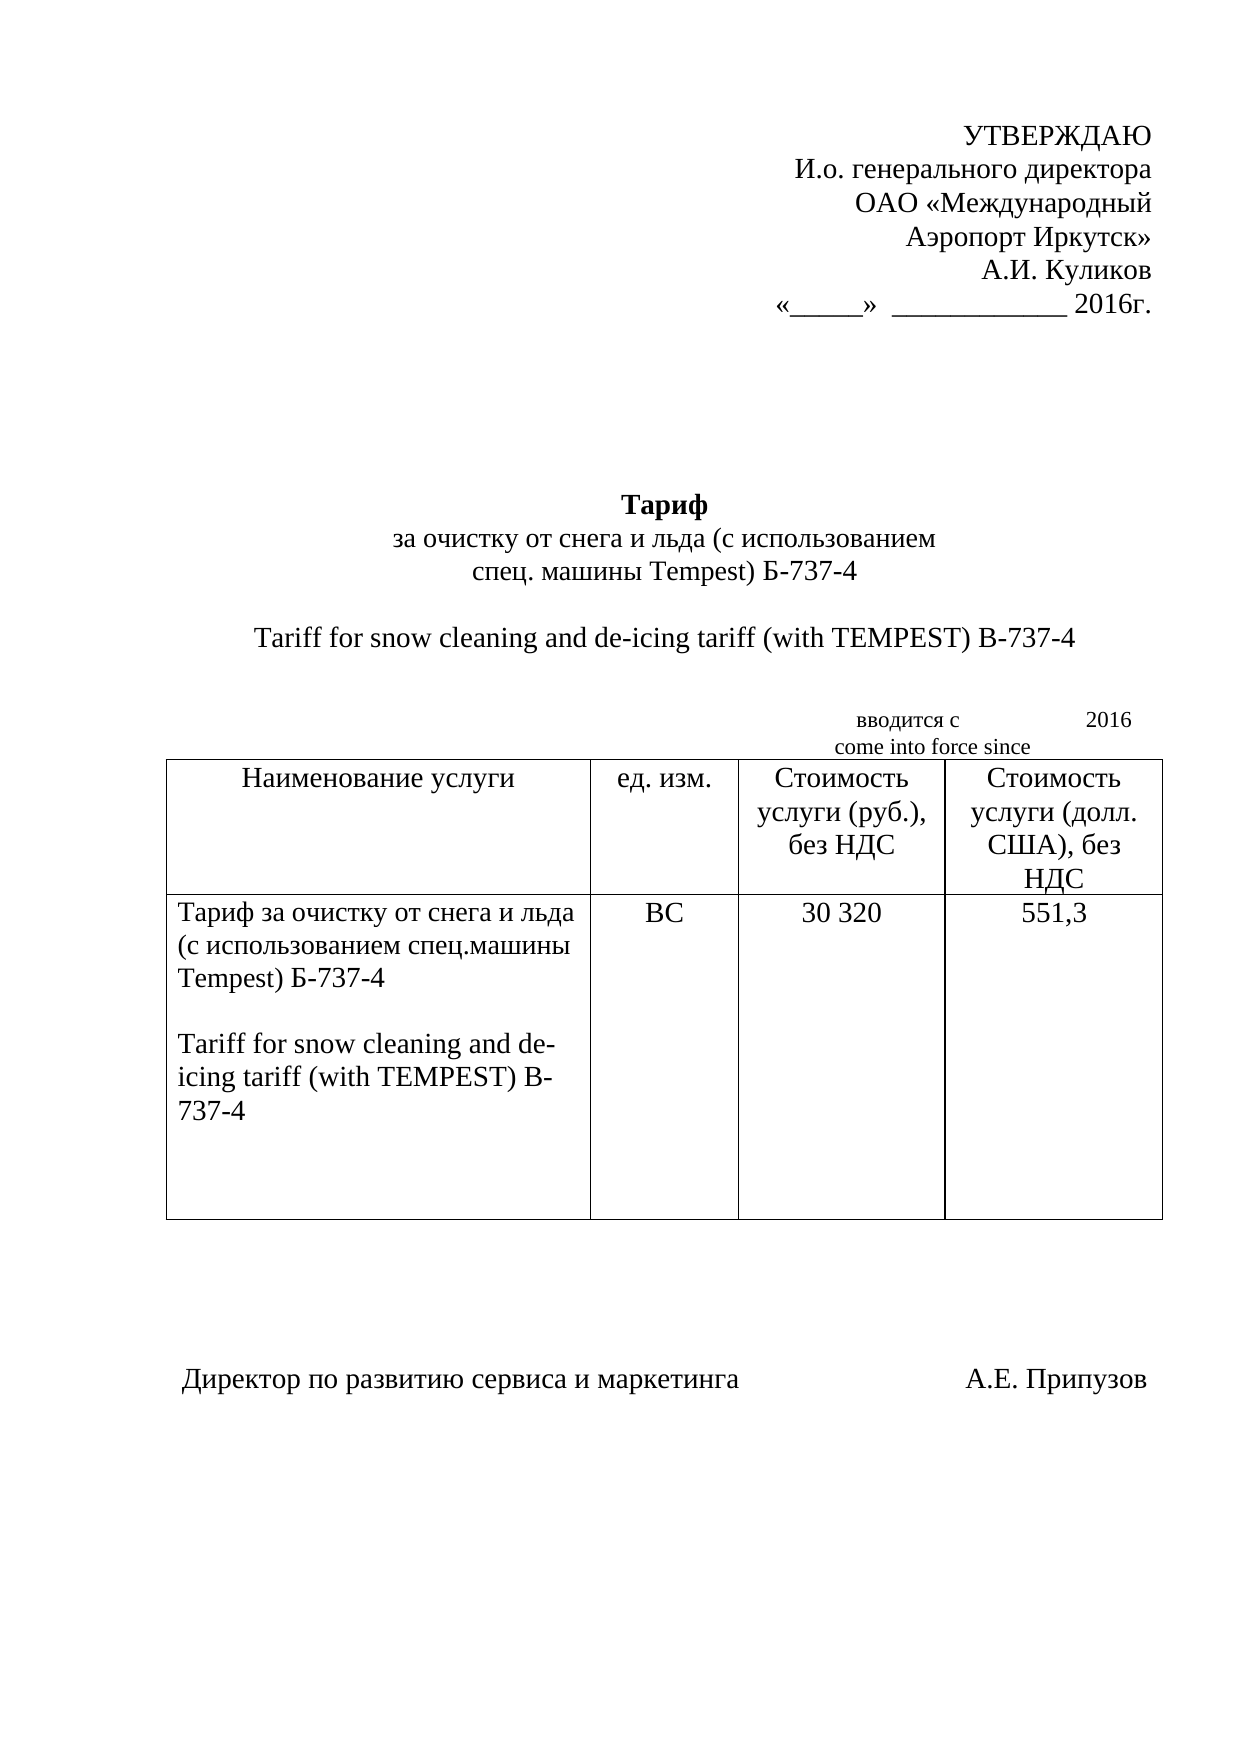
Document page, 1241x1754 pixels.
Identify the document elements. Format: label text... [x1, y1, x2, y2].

text ОАО «Международный [177, 185, 1152, 219]
table_cell ВС [591, 895, 738, 1219]
table_header ед. изм. [591, 760, 738, 894]
text спец. машины Tempest) Б-737-4 [177, 553, 1152, 587]
text Директор по развитию сервиса и маркетинга А.Е. Припузов [177, 1361, 1152, 1394]
text Аэропорт Иркутск» [177, 219, 1152, 252]
text Tariff for snow cleaning and de-icing tariff (with TEMPEST) B-737-4 [177, 620, 1152, 654]
table_cell Тариф за очистку от снега и льда (с использованием спец.машины Tempest) Б-737-4 Tariff for snow cleaning and de-icing tariff (with TEMPEST) B-737-4 [167, 895, 590, 1219]
table_header Наименование услуги [167, 760, 590, 894]
text «_____» ____________ 2016г. [177, 286, 1152, 319]
text А.И. Куликов [177, 252, 1152, 286]
text за очистку от снега и льда (с использованием [177, 521, 1152, 553]
text come into force since [177, 733, 1152, 759]
table_header Стоимость услуги (долл. США), без НДС [946, 760, 1162, 894]
text УТВЕРЖДАЮ [177, 118, 1152, 152]
table_header Стоимость услуги (руб.), без НДС [739, 760, 944, 894]
text И.о. генерального директора [177, 152, 1152, 185]
table_cell 551,3 [946, 895, 1162, 1219]
table_cell 30 320 [739, 895, 944, 1219]
text вводится с 2016 [177, 706, 1152, 733]
text Тариф [177, 487, 1152, 521]
